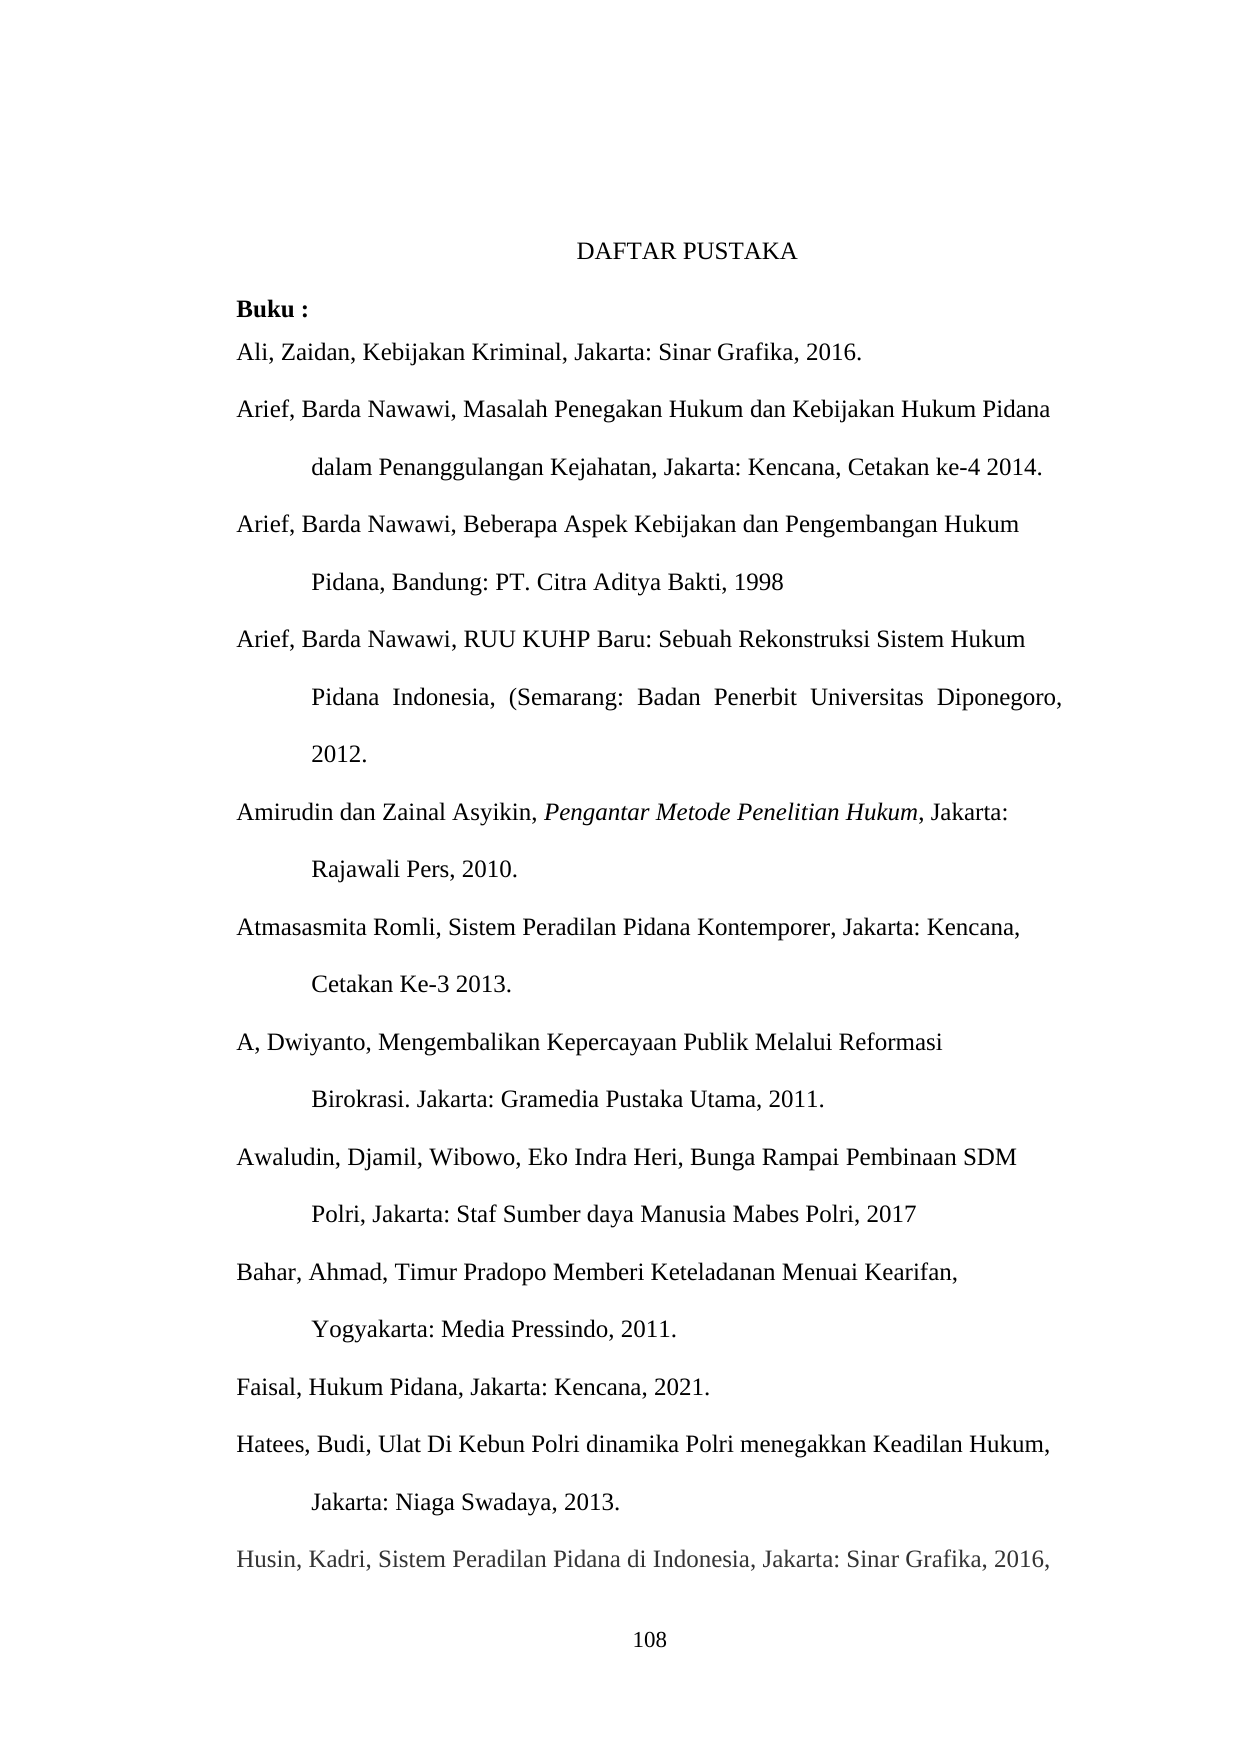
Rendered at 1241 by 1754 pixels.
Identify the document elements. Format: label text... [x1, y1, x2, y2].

text Bahar, Ahmad, Timur Pradopo Memberi Keteladanan Menuai Kearifan, [236, 1257, 1063, 1286]
text Hatees, Budi, Ulat Di Kebun Polri dinamika Polri menegakkan Keadilan Hukum, [236, 1429, 1063, 1458]
text Buku : [236, 294, 1063, 322]
text Arief, Barda Nawawi, Masalah Penegakan Hukum dan Kebijakan Hukum Pidana [236, 394, 1063, 423]
text Faisal, Hukum Pidana, Jakarta: Kencana, 2021. [236, 1372, 1063, 1401]
text DAFTAR PUSTAKA [236, 236, 1063, 265]
text Jakarta: Niaga Swadaya, 2013. [236, 1487, 1063, 1516]
text A, Dwiyanto, Mengembalikan Kepercayaan Publik Melalui Reformasi [236, 1027, 1063, 1056]
text Arief, Barda Nawawi, RUU KUHP Baru: Sebuah Rekonstruksi Sistem Hukum [236, 624, 1063, 653]
text Rajawali Pers, 2010. [236, 854, 1063, 883]
text Arief, Barda Nawawi, Beberapa Aspek Kebijakan dan Pengembangan Hukum [236, 509, 1063, 538]
text dalam Penanggulangan Kejahatan, Jakarta: Kencana, Cetakan ke-4 2014. [236, 452, 1063, 481]
text Pidana, Bandung: PT. Citra Aditya Bakti, 1998 [236, 567, 1063, 596]
text Atmasasmita Romli, Sistem Peradilan Pidana Kontemporer, Jakarta: Kencana, [236, 912, 1063, 941]
text Husin, Kadri, Sistem Peradilan Pidana di Indonesia, Jakarta: Sinar Grafika, 2016, [378, 1544, 1063, 1573]
text Birokrasi. Jakarta: Gramedia Pustaka Utama, 2011. [236, 1084, 1063, 1113]
text Pidana Indonesia, (Semarang: Badan Penerbit Universitas Diponegoro, 2012. [311, 682, 1063, 768]
text Yogyakarta: Media Pressindo, 2011. [236, 1314, 1063, 1343]
text Cetakan Ke-3 2013. [236, 969, 1063, 998]
text Amirudin dan Zainal Asyikin, Pengantar Metode Penelitian Hukum, Jakarta: [236, 797, 1063, 826]
text Polri, Jakarta: Staf Sumber daya Manusia Mabes Polri, 2017 [236, 1199, 1063, 1228]
text Ali, Zaidan, Kebijakan Kriminal, Jakarta: Sinar Grafika, 2016. [236, 337, 1063, 366]
text Awaludin, Djamil, Wibowo, Eko Indra Heri, Bunga Rampai Pembinaan SDM [236, 1142, 1063, 1171]
